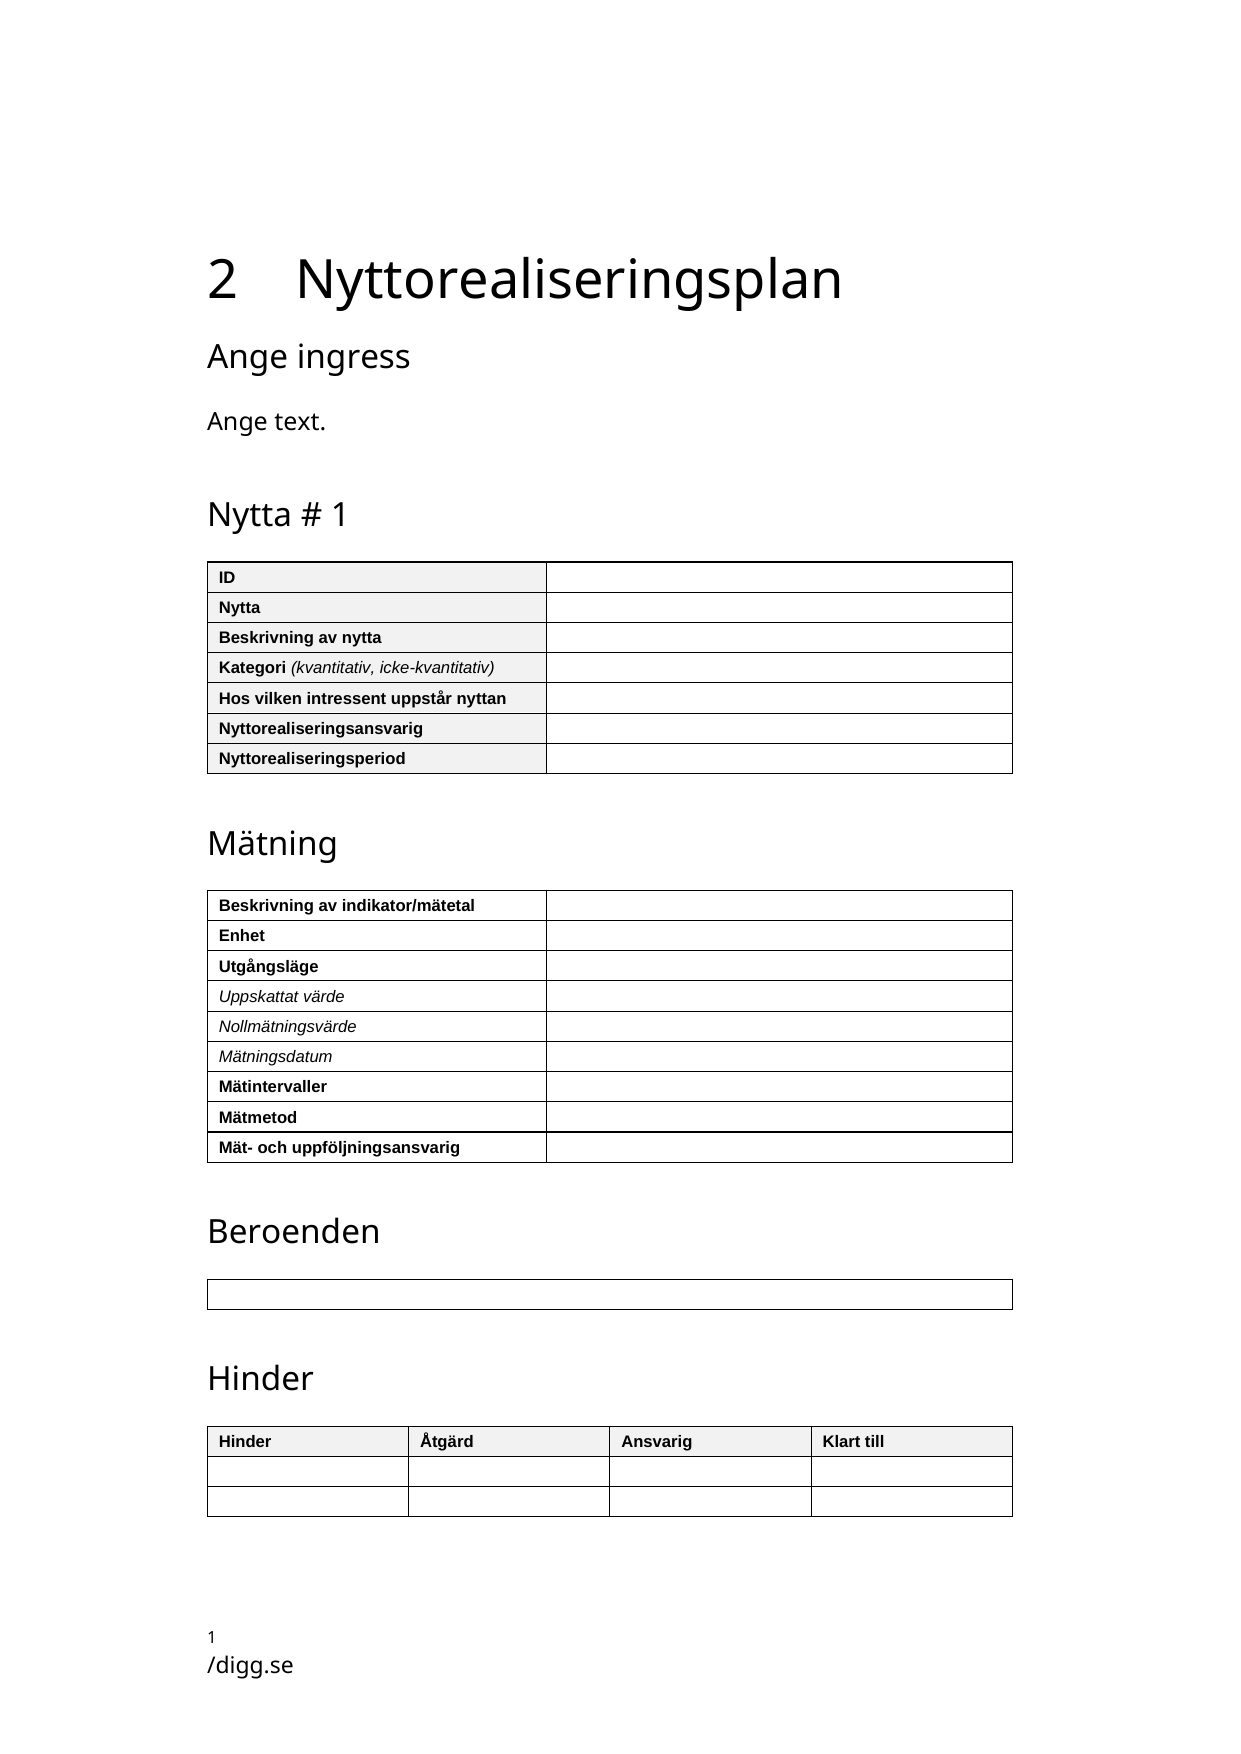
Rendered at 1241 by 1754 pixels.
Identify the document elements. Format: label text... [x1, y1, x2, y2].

subtitle Nytta # 1 [207, 491, 1013, 536]
table_header Åtgärd [409, 1427, 609, 1456]
table_cell [547, 683, 1012, 712]
table_cell [547, 744, 1012, 773]
table_cell [547, 1133, 1012, 1162]
subtitle Hinder [207, 1355, 1013, 1401]
table_cell [812, 1487, 1012, 1516]
table_cell Mätintervaller [208, 1072, 546, 1101]
subtitle Beroenden [207, 1208, 1013, 1253]
table_cell [547, 1012, 1012, 1041]
table_cell [547, 921, 1012, 950]
table_cell [409, 1487, 609, 1516]
table_cell [610, 1487, 811, 1516]
table_cell [547, 623, 1012, 652]
table_cell [610, 1457, 811, 1486]
table_cell Mät- och uppföljningsansvarig [208, 1133, 546, 1162]
table_cell [547, 653, 1012, 682]
table_cell [208, 1457, 408, 1486]
table_cell [812, 1457, 1012, 1486]
table_header Beskrivning av indikator/mätetal [208, 891, 546, 920]
table_header Klart till [812, 1427, 1012, 1456]
table_header [547, 563, 1012, 592]
table_cell Kategori (kvantitativ, icke-kvantitativ) [208, 653, 546, 682]
table_cell [547, 1102, 1012, 1131]
table_cell Beskrivning av nytta [208, 623, 546, 652]
table_cell [547, 593, 1012, 622]
table_cell [409, 1457, 609, 1486]
table_cell Mätmetod [208, 1102, 546, 1131]
table_cell Enhet [208, 921, 546, 950]
table_cell Nollmätningsvärde [208, 1012, 546, 1041]
table_cell Mätningsdatum [208, 1042, 546, 1071]
table_cell Uppskattat värde [208, 981, 546, 1011]
text Nyttorealiseringsplan [207, 240, 1013, 314]
subtitle Mätning [207, 819, 1013, 865]
table_header [547, 891, 1012, 920]
table_cell Nytta [208, 593, 546, 622]
table_cell Nyttorealiseringsperiod [208, 744, 546, 773]
table_header Ansvarig [610, 1427, 811, 1456]
table_header Hinder [208, 1427, 408, 1456]
table_cell [208, 1487, 408, 1516]
table_cell Nyttorealiseringsansvarig [208, 714, 546, 743]
table_cell Utgångsläge [208, 951, 546, 980]
table_header [208, 1280, 1012, 1309]
table_header ID [208, 563, 546, 592]
table_cell [547, 1072, 1012, 1101]
table_cell [547, 981, 1012, 1011]
table_cell [547, 951, 1012, 980]
table_cell [547, 714, 1012, 743]
table_cell Hos vilken intressent uppstår nyttan [208, 683, 546, 712]
table_cell [547, 1042, 1012, 1071]
